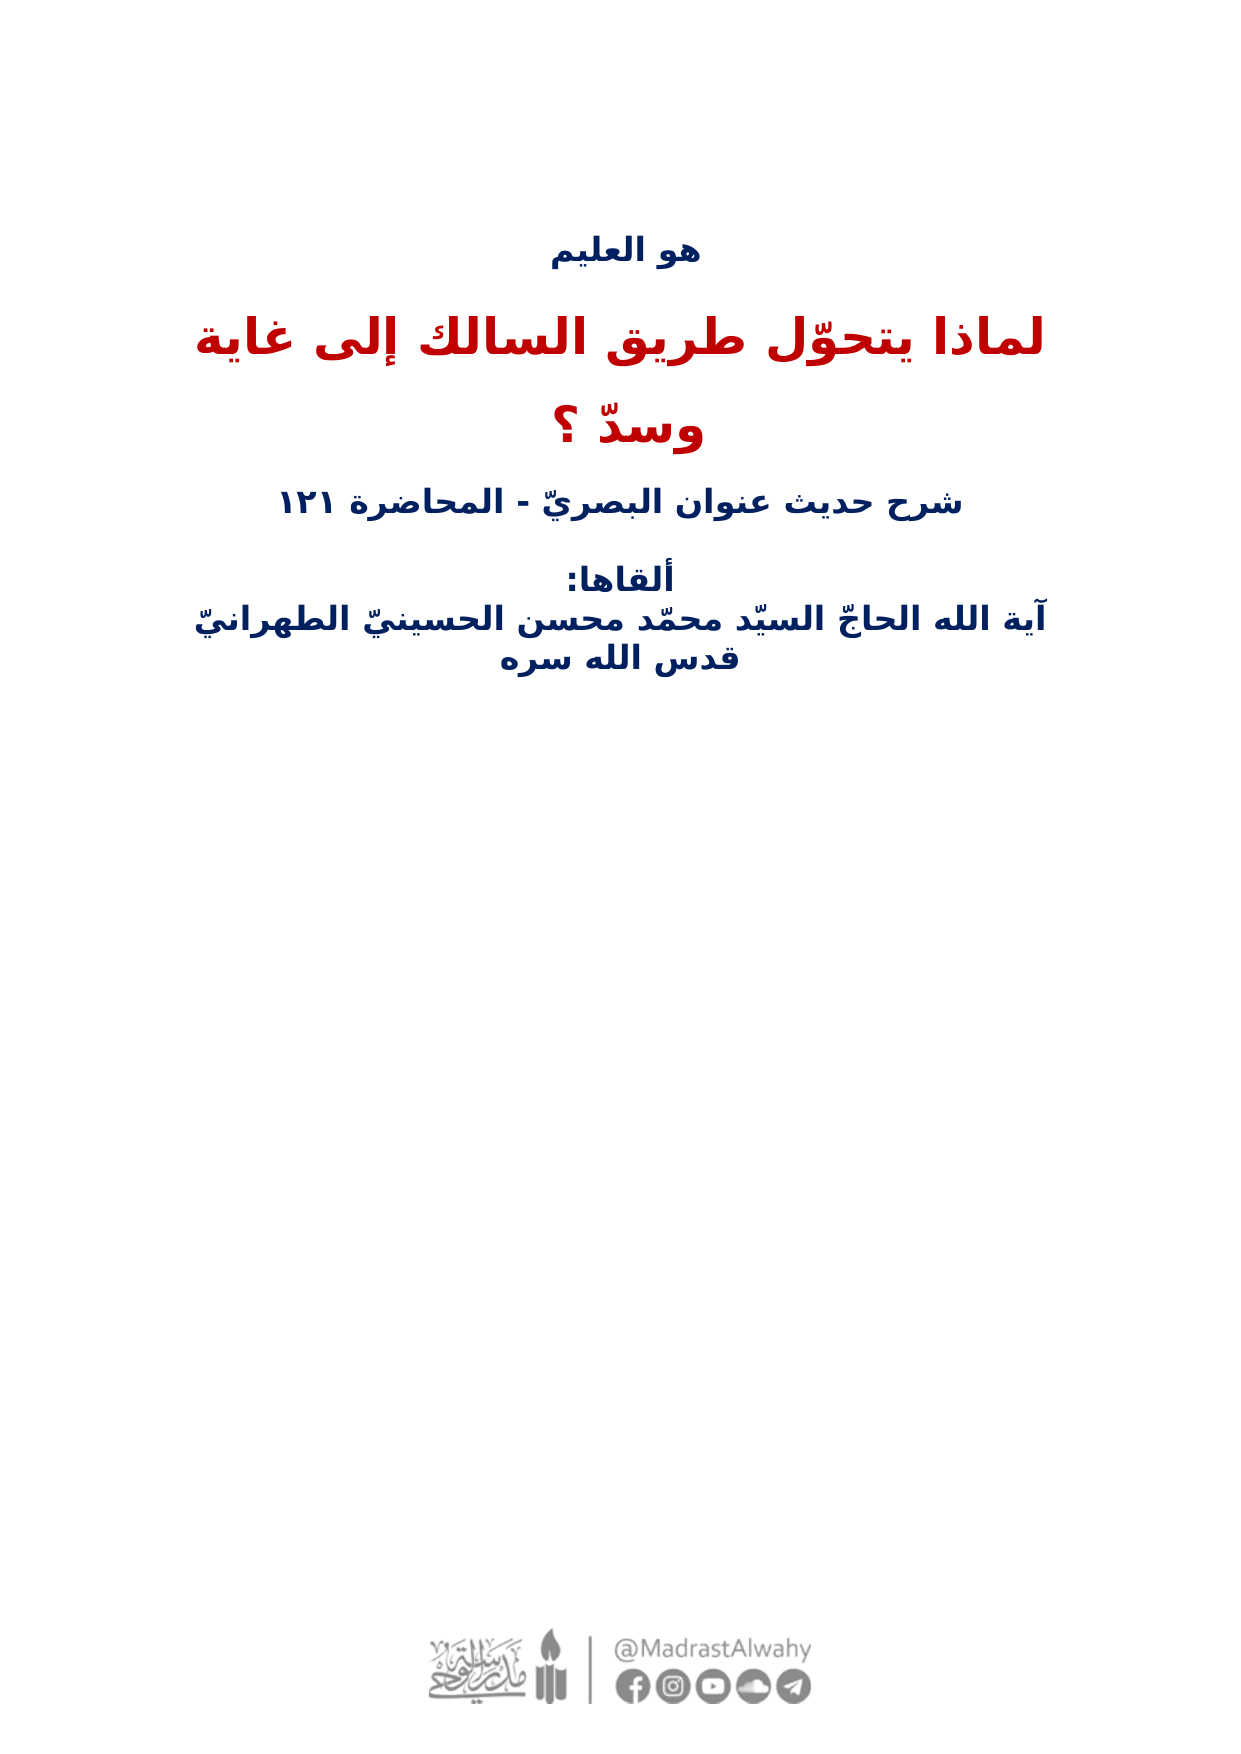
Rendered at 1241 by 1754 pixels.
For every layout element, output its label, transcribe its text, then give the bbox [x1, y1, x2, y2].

text آية الله الحاجّ السيّد محمّد محسن الحسينيّ الطهرانيّ [177, 599, 1063, 638]
title لماذا يتحوّل طريق السالك إلى غاية وسدّ ؟ [177, 308, 1063, 454]
text هو العليم [177, 231, 1063, 269]
text قدس الله سره [177, 638, 1063, 677]
text ألقاها: [177, 561, 1063, 599]
text شرح حديث عنوان البصريّ - المحاضرة ۱٢۱ [177, 483, 1063, 522]
picture [428, 1628, 812, 1704]
